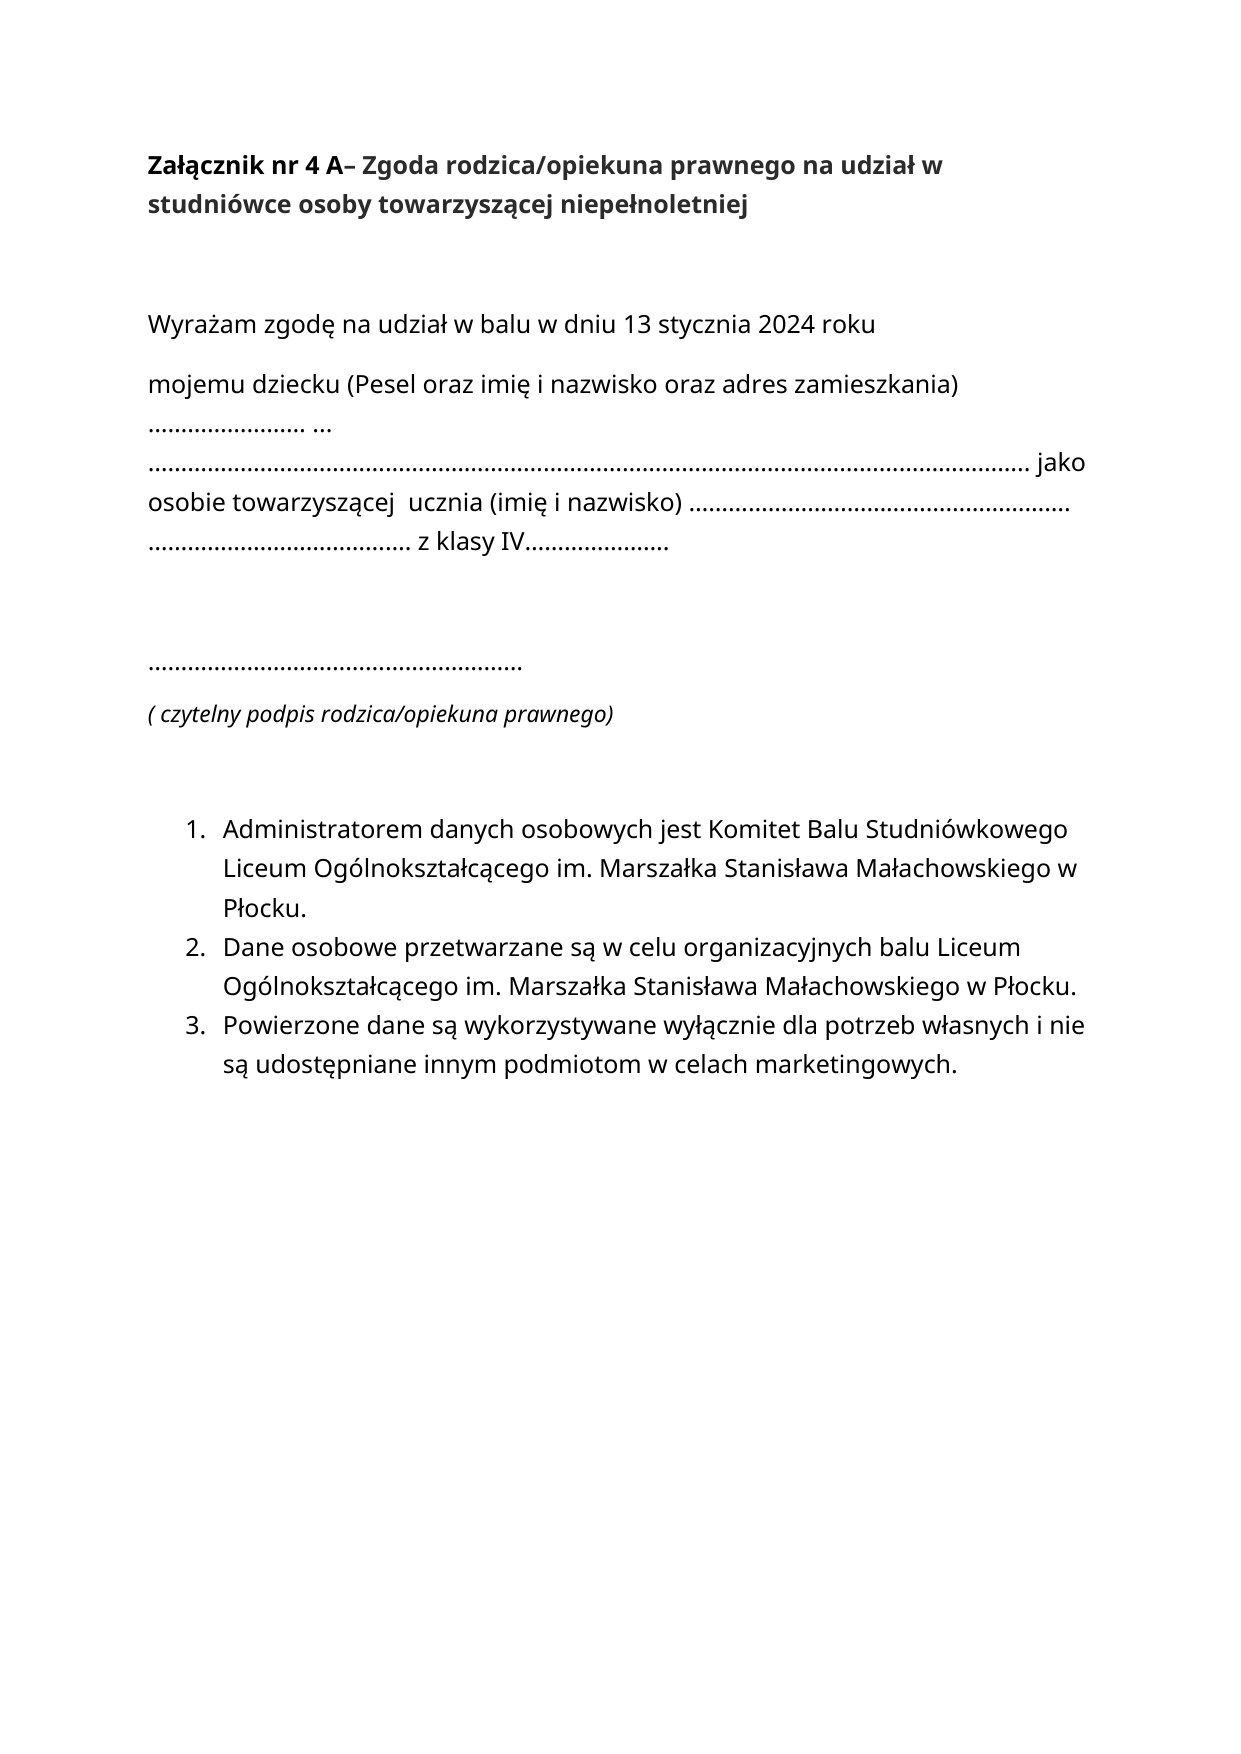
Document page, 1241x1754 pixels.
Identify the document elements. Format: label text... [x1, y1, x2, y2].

list Dane osobowe przetwarzane są w celu organizacyjnych balu Liceum Ogólnokształcącego im. Marszałka Stanisława Małachowskiego w Płocku. [185, 929, 1093, 1003]
list Powierzone dane są wykorzystywane wyłącznie dla potrzeb własnych i nie są udostępniane innym podmiotom w celach marketingowych. [185, 1008, 1093, 1081]
text Wyrażam zgodę na udział w balu w dniu 13 stycznia 2024 roku [148, 307, 1093, 341]
text Załącznik nr 4 A– Zgoda rodzica/opiekuna prawnego na udział w studniówce osoby towarzyszącej niepełnoletniej [148, 148, 1093, 221]
list Administratorem danych osobowych jest Komitet Balu Studniówkowego Liceum Ogólnokształcącego im. Marszałka Stanisława Małachowskiego w Płocku. [185, 812, 1093, 924]
text ………………………………………………… [148, 643, 1093, 677]
text ( czytelny podpis rodzica/opiekuna prawnego) [148, 698, 1093, 729]
text mojemu dziecku (Pesel oraz imię i nazwisko oraz adres zamieszkania) …………………… ...…………………………………………………………………………………………………………………….. jako osobie towarzyszącej ucznia (imię i nazwisko) ………………………………………………….…………………………………. z klasy IV…………………. [148, 367, 1093, 557]
